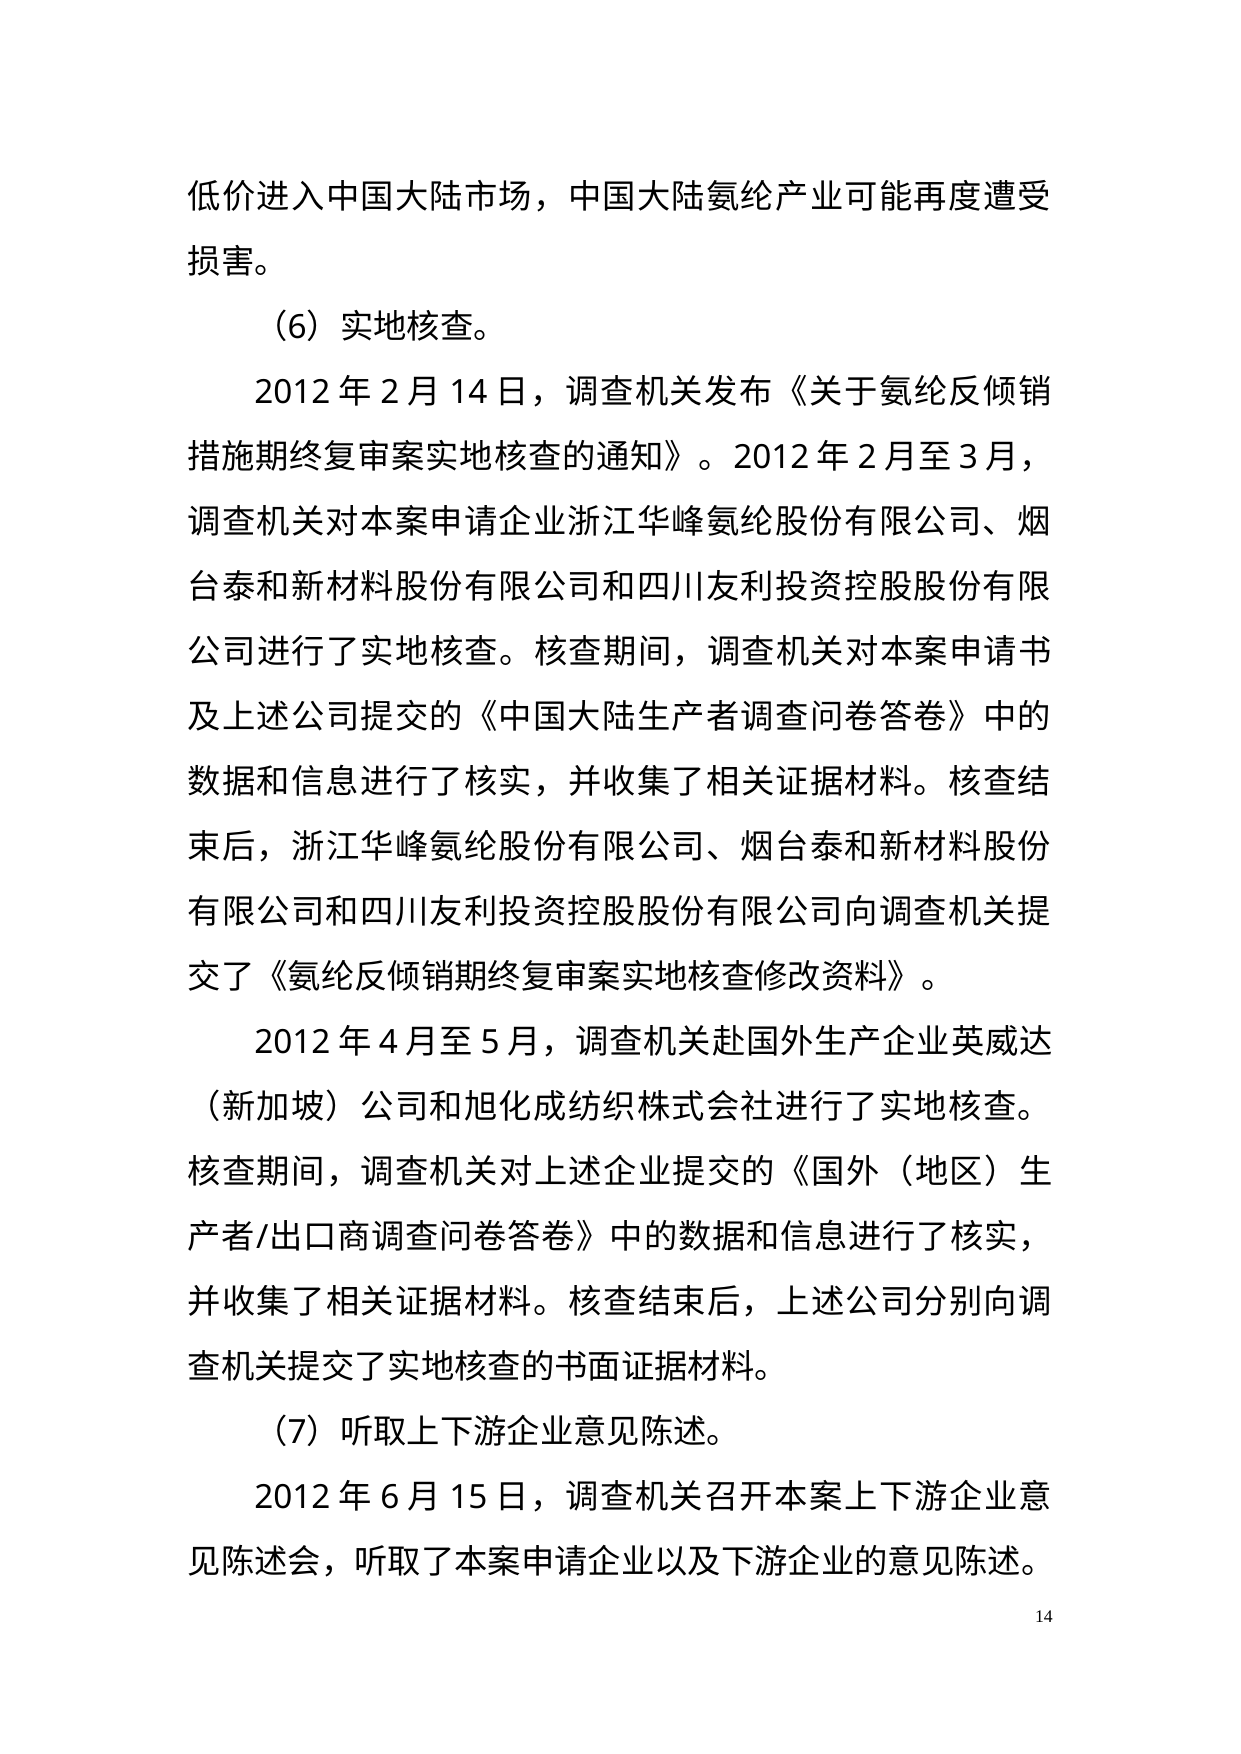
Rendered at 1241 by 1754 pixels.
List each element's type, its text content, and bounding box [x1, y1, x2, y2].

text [187, 162, 1053, 292]
text 2012年6月15日，调查机关召开本案上下游企业意见陈述会，听取了本案申请企业以及下游企业的意见陈述。 [187, 1462, 1053, 1592]
text （7）听取上下游企业意见陈述。 [187, 1397, 1053, 1462]
text （6）实地核查。 [187, 292, 1053, 357]
text 2012年2月14日，调查机关发布《关于氨纶反倾销措施期终复审案实地核查的通知》。2012年2月至3月，调查机关对本案申请企业浙江华峰氨纶股份有限公司、烟台泰和新材料股份有限公司和四川友利投资控股股份有限公司进行了实地核查。核查期间，调查机关对本案申请书及上述公司提交的《中国大陆生产者调查问卷答卷》中的数据和信息进行了核实，并收集了相关证据材料。核查结束后，浙江华峰氨纶股份有限公司、烟台泰和新材料股份有限公司和四川友利投资控股股份有限公司向调查机关提交了《氨纶反倾销期终复审案实地核查修改资料》。 [187, 357, 1053, 1007]
text 2012年4月至5月，调查机关赴国外生产企业英威达（新加坡）公司和旭化成纺织株式会社进行了实地核查。核查期间，调查机关对上述企业提交的《国外（地区）生产者/出口商调查问卷答卷》中的数据和信息进行了核实，并收集了相关证据材料。核查结束后，上述公司分别向调查机关提交了实地核查的书面证据材料。 [187, 1007, 1053, 1397]
